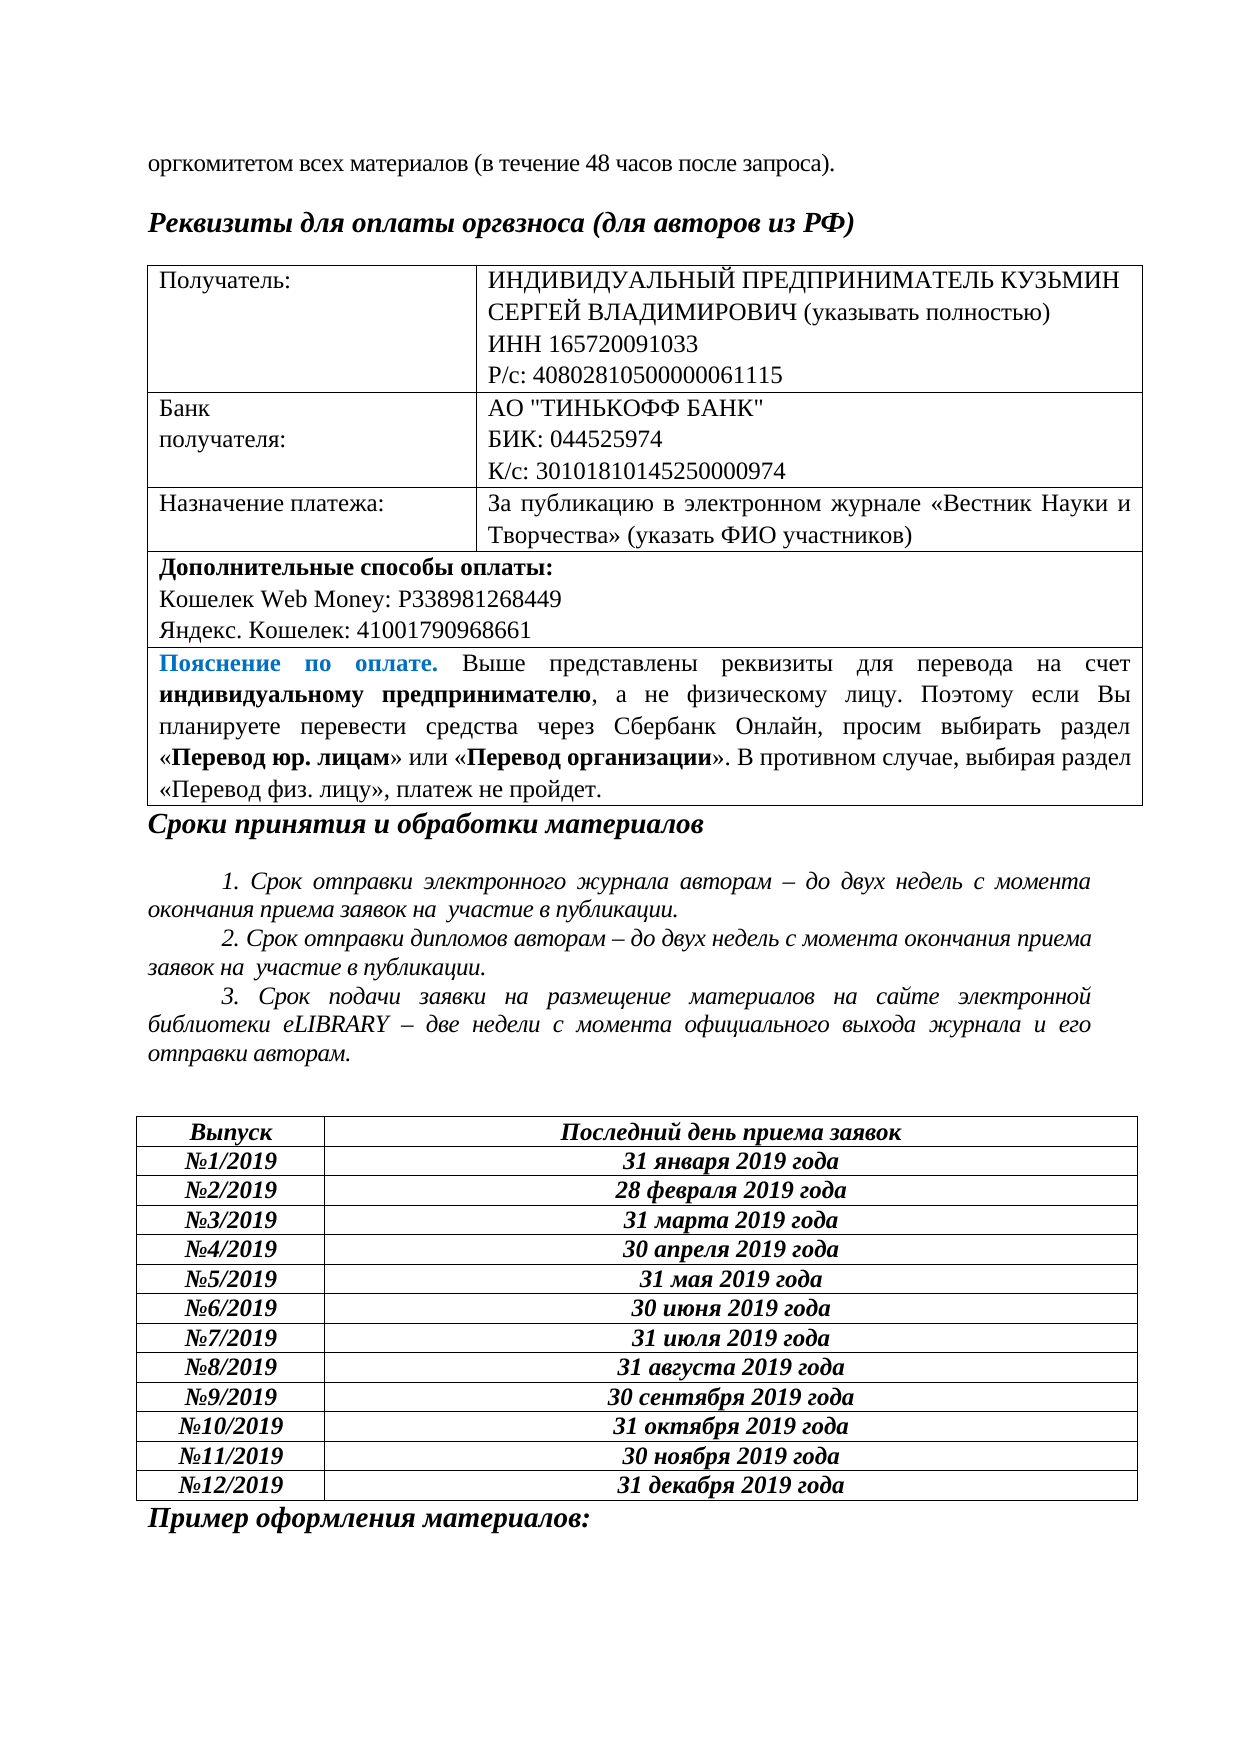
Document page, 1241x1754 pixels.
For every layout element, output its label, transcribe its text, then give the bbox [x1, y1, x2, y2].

table_cell №4/2019 [137, 1235, 324, 1264]
table_cell 31 августа 2019 года [325, 1353, 1137, 1382]
table_cell Банк получателя: [148, 393, 476, 487]
table_cell №12/2019 [137, 1471, 324, 1499]
table_cell №2/2019 [137, 1176, 324, 1205]
table_header Выпуск [137, 1117, 324, 1146]
table_cell 28 февраля 2019 года [325, 1176, 1137, 1205]
text Пример оформления материалов: [148, 1501, 1092, 1534]
table_cell №11/2019 [137, 1442, 324, 1470]
text 2. Срок отправки дипломов авторам – до двух недель с момента окончания приема заявок на участие в публикации. [148, 923, 1092, 981]
text 1. Срок отправки электронного журнала авторам – до двух недель с момента окончания приема заявок на участие в публикации. [148, 866, 1092, 923]
table_header Получатель: [148, 266, 476, 392]
table_cell 31 декабря 2019 года [325, 1471, 1137, 1499]
table_cell Дополнительные способы оплаты: Кошелек Web Money: P338981268449 Яндекс. Кошелек: 41001790968661 [148, 552, 1142, 647]
table_cell 31 января 2019 года [325, 1147, 1137, 1175]
table_cell №5/2019 [137, 1265, 324, 1293]
table_cell 31 июля 2019 года [325, 1324, 1137, 1352]
table_cell №3/2019 [137, 1206, 324, 1234]
text 3. Срок подачи заявки на размещение материалов на сайте электронной библиотеки eLIBRARY – две недели с момента официального выхода журнала и его отправки авторам. [148, 981, 1092, 1067]
table_cell Пояснение по оплате. Выше представлены реквизиты для перевода на счет индивидуальному предпринимателю, а не физическому лицу. Поэтому если Вы планируете перевести средства через Сбербанк Онлайн, просим выбирать раздел «Перевод юр. лицам» или «Перевод организации». В противном случае, выбирая раздел «Перевод физ. лицу», платеж не пройдет. [148, 648, 1142, 805]
table_cell №8/2019 [137, 1353, 324, 1382]
table_cell №9/2019 [137, 1383, 324, 1411]
table_cell №10/2019 [137, 1412, 324, 1441]
table_cell №6/2019 [137, 1294, 324, 1323]
text Сроки принятия и обработки материалов [148, 806, 1092, 840]
table_cell 30 июня 2019 года [325, 1294, 1137, 1323]
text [148, 148, 1092, 176]
table_header ИНДИВИДУАЛЬНЫЙ ПРЕДПРИНИМАТЕЛЬ КУЗЬМИН СЕРГЕЙ ВЛАДИМИРОВИЧ (указывать полностью) ИНН 165720091033 Р/с: 40802810500000061115 [477, 266, 1142, 392]
table_cell 31 мая 2019 года [325, 1265, 1137, 1293]
table_cell Назначение платежа: [148, 488, 476, 551]
table_cell 30 сентября 2019 года [325, 1383, 1137, 1411]
text Реквизиты для оплаты оргвзноса (для авторов из РФ) [148, 205, 1092, 239]
table_cell АО "ТИНЬКОФФ БАНК" БИК: 044525974 К/с: 30101810145250000974 [477, 393, 1142, 487]
table_cell 31 марта 2019 года [325, 1206, 1137, 1234]
table_cell 30 ноября 2019 года [325, 1442, 1137, 1470]
table_header Последний день приема заявок [325, 1117, 1137, 1146]
table_cell 31 октября 2019 года [325, 1412, 1137, 1441]
table_cell №7/2019 [137, 1324, 324, 1352]
table_cell За публикацию в электронном журнале «Вестник Науки и Творчества» (указать ФИО участников) [477, 488, 1142, 551]
table_cell 30 апреля 2019 года [325, 1235, 1137, 1264]
table_cell №1/2019 [137, 1147, 324, 1175]
